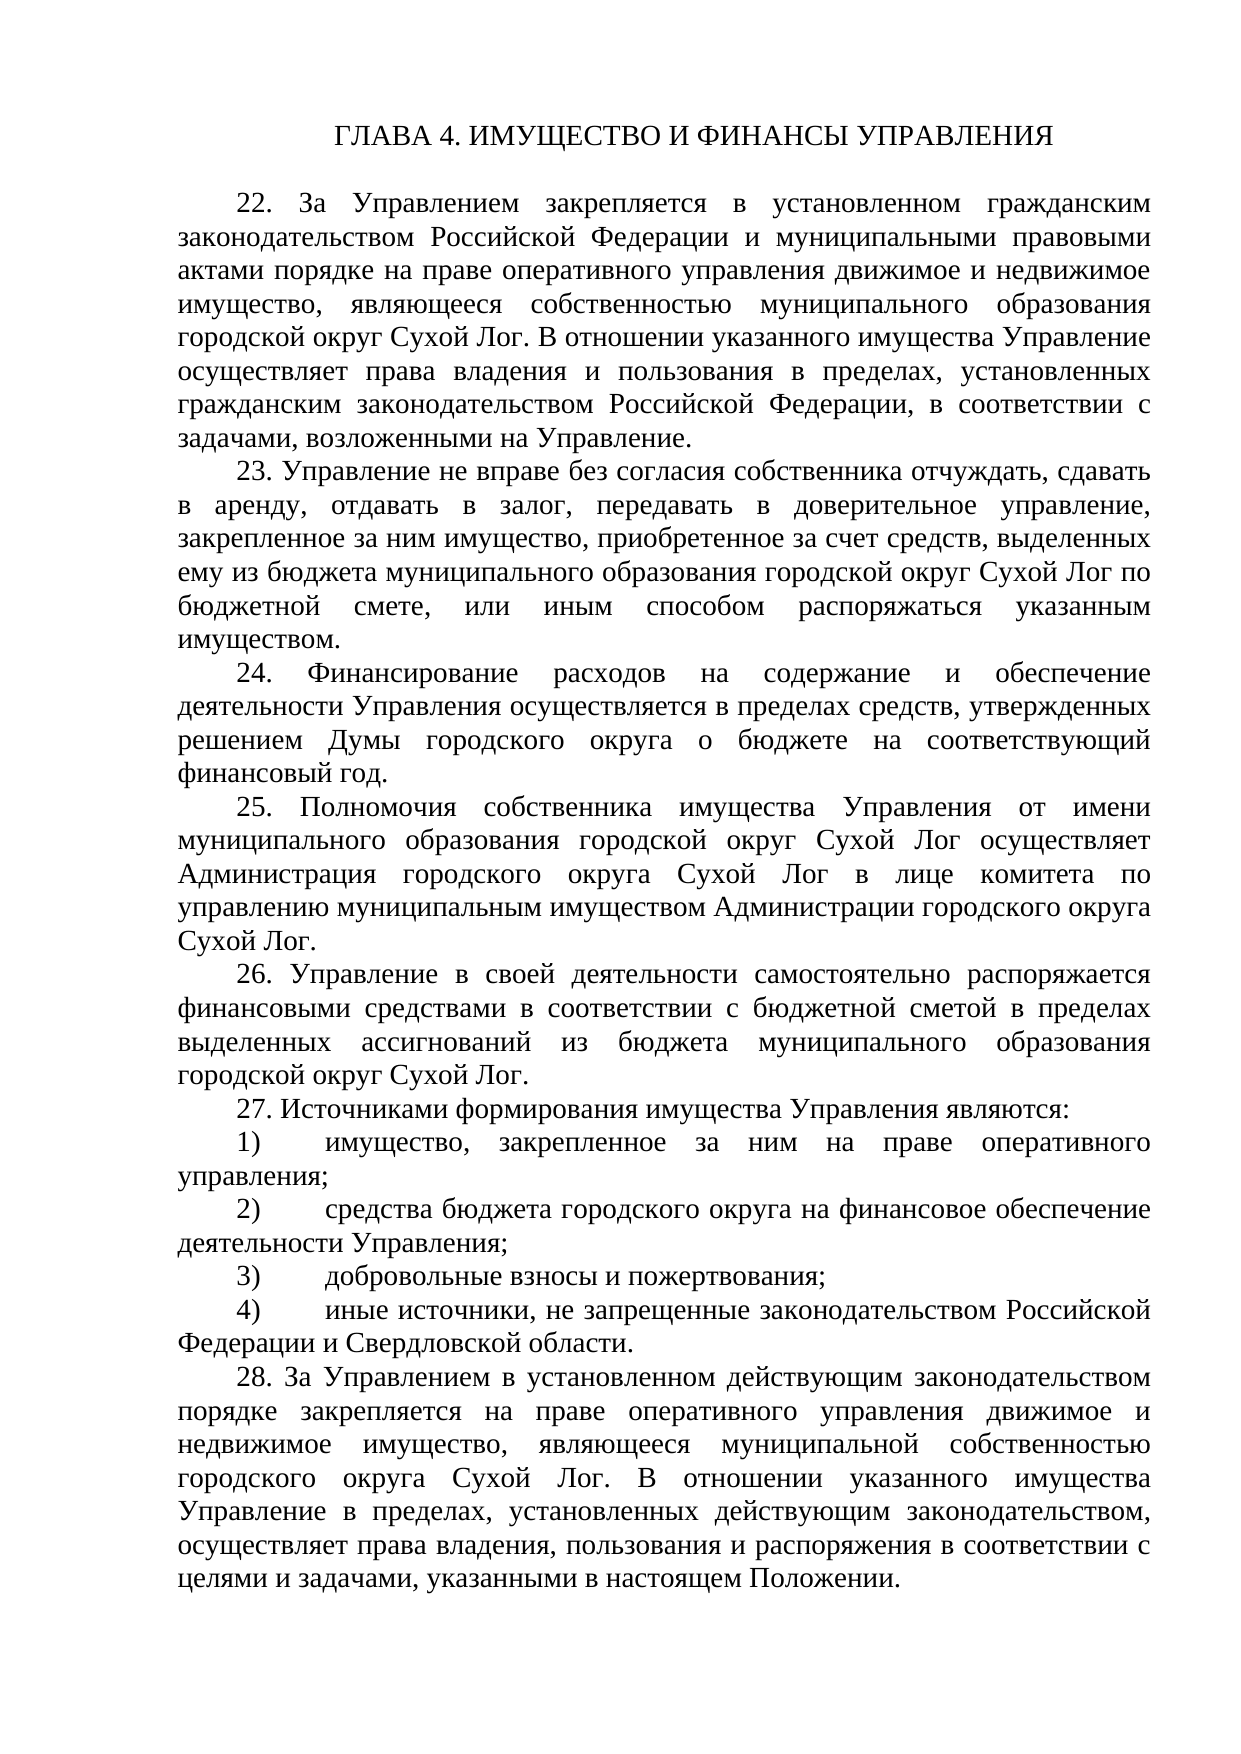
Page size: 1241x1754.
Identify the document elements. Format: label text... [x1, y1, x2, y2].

list иные источники, не запрещенные законодательством Российской Федерации и Свердловской области. [177, 1292, 1152, 1359]
list добровольные взносы и пожертвования; [177, 1258, 1152, 1292]
list ГЛАВА 4. ИМУЩЕСТВО И ФИНАНСЫ УПРАВЛЕНИЯ [177, 118, 1152, 152]
list имущество, закрепленное за ним на праве оперативного управления; [177, 1124, 1152, 1191]
list 22. За Управлением закрепляется в установленном гражданским законодательством Российской Федерации и муниципальными правовыми актами порядке на праве оперативного управления движимое и недвижимое имущество, являющееся собственностью муниципального образования городской округ Сухой Лог. В отношении указанного имущества Управление осуществляет права владения и пользования в пределах, установленных гражданским законодательством Российской Федерации, в соответствии с задачами, возложенными на Управление. [177, 185, 1152, 453]
list 26. Управление в своей деятельности самостоятельно распоряжается финансовыми средствами в соответствии с бюджетной сметой в пределах выделенных ассигнований из бюджета муниципального образования городской округ Сухой Лог. [177, 957, 1152, 1091]
text 28. За Управлением в установленном действующим законодательством порядке закрепляется на праве оперативного управления движимое и недвижимое имущество, являющееся муниципальной собственностью городского округа Сухой Лог. В отношении указанного имущества Управление в пределах, установленных действующим законодательством, осуществляет права владения, пользования и распоряжения в соответствии с целями и задачами, указанными в настоящем Положении. [177, 1359, 1152, 1594]
list 25. Полномочия собственника имущества Управления от имени муниципального образования городской округ Сухой Лог осуществляет Администрация городского округа Сухой Лог в лице комитета по управлению муниципальным имуществом Администрации городского округа Сухой Лог. [177, 789, 1152, 957]
list 24. Финансирование расходов на содержание и обеспечение деятельности Управления осуществляется в пределах средств, утвержденных решением Думы городского округа о бюджете на соответствующий финансовый год. [177, 655, 1152, 789]
list 27. Источниками формирования имущества Управления являются: [177, 1091, 1152, 1124]
list средства бюджета городского округа на финансовое обеспечение деятельности Управления; [177, 1191, 1152, 1258]
list 23. Управление не вправе без согласия собственника отчуждать, сдавать в аренду, отдавать в залог, передавать в доверительное управление, закрепленное за ним имущество, приобретенное за счет средств, выделенных ему из бюджета муниципального образования городской округ Сухой Лог по бюджетной смете, или иным способом распоряжаться указанным имуществом. [177, 453, 1152, 655]
